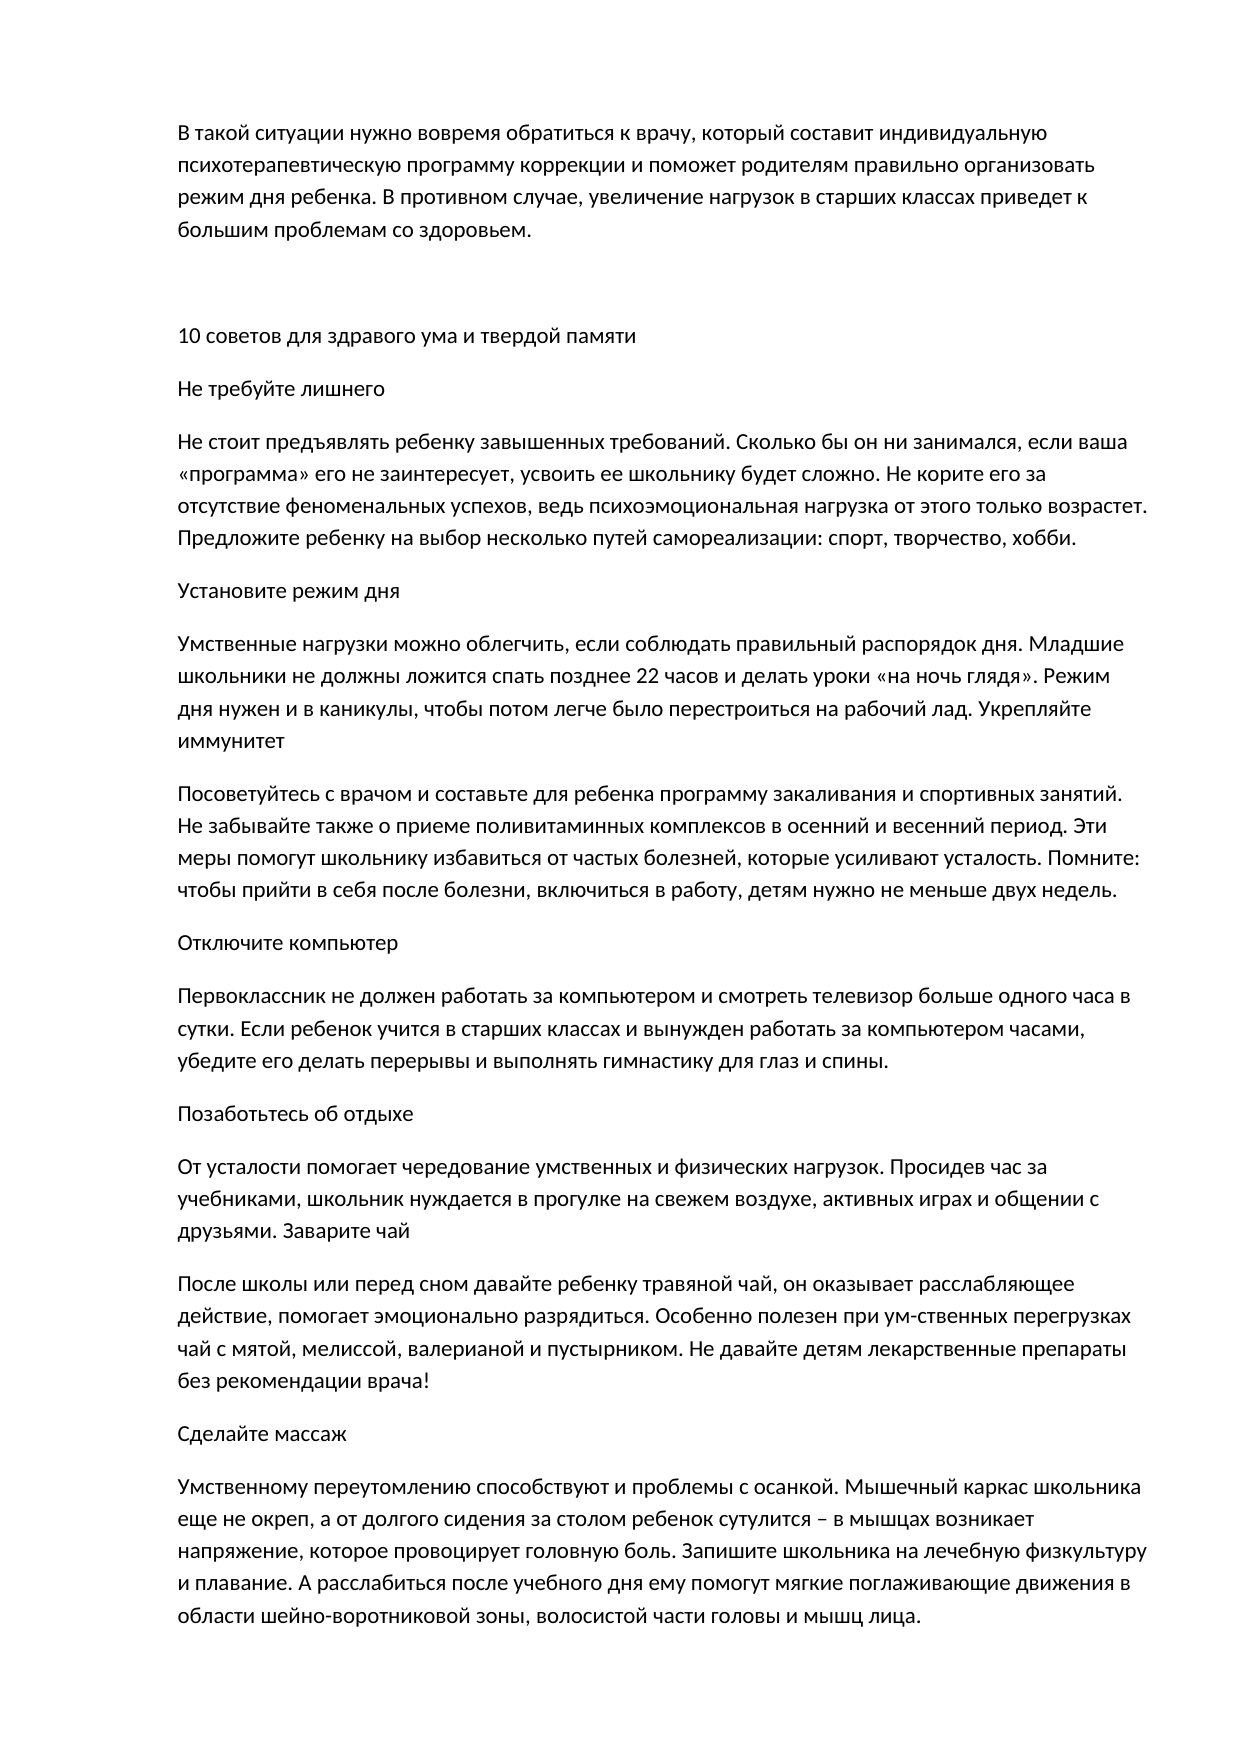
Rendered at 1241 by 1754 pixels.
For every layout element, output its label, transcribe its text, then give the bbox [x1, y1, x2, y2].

text После школы или перед сном давайте ребенку травяной чай, он оказывает расслабляющее действие, помогает эмоционально разрядиться. Особенно полезен при ум-ственных перегрузках чай с мятой, мелиссой, валерианой и пустырником. Не давайте детям лекарственные препараты без рекомендации врача! [177, 1269, 1152, 1394]
text Позаботьтесь об отдыхе [177, 1099, 1152, 1127]
text Установите режим дня [177, 576, 1152, 604]
text Не требуйте лишнего [177, 374, 1152, 402]
text Отключите компьютер [177, 928, 1152, 957]
text Сделайте массаж [177, 1419, 1152, 1447]
text Первоклассник не должен работать за компьютером и смотреть телевизор больше одного часа в сутки. Если ребенок учится в старших классах и вынужден работать за компьютером часами, убедите его делать перерывы и выполнять гимнастику для глаз и спины. [177, 982, 1152, 1074]
text В такой ситуации нужно вовремя обратиться к врачу, который составит индивидуальную психотерапевтическую программу коррекции и поможет родителям правильно организовать режим дня ребенка. В противном случае, увеличение нагрузок в старших классах приведет к большим проблемам со здоровьем. [177, 118, 1152, 243]
text Умственному переутомлению способствуют и проблемы с осанкой. Мышечный каркас школьника еще не окреп, а от долгого сидения за столом ребенок сутулится – в мышцах возникает напряжение, которое провоцирует головную боль. Запишите школьника на лечебную физкультуру и плавание. А расслабиться после учебного дня ему помогут мягкие поглаживающие движения в области шейно-воротниковой зоны, волосистой части головы и мышц лица. [177, 1472, 1152, 1629]
text Посоветуйтесь с врачом и составьте для ребенка программу закаливания и спортивных занятий. Не забывайте также о приеме поливитаминных комплексов в осенний и весенний период. Эти меры помогут школьнику избавиться от частых болезней, которые усиливают усталость. Помните: чтобы прийти в себя после болезни, включиться в работу, детям нужно не меньше двух недель. [177, 779, 1152, 903]
text Умственные нагрузки можно облегчить, если соблюдать правильный распорядок дня. Младшие школьники не должны ложится спать позднее 22 часов и делать уроки «на ночь глядя». Режим дня нужен и в каникулы, чтобы потом легче было перестроиться на рабочий лад. Укрепляйте иммунитет [177, 629, 1152, 754]
text 10 советов для здравого ума и твердой памяти [177, 321, 1152, 349]
text От усталости помогает чередование умственных и физических нагрузок. Просидев час за учебниками, школьник нуждается в прогулке на свежем воздухе, активных играх и общении с друзьями. Заварите чай [177, 1152, 1152, 1244]
text Не стоит предъявлять ребенку завышенных требований. Сколько бы он ни занимался, если ваша «программа» его не заинтересует, усвоить ее школьнику будет сложно. Не корите его за отсутствие феноменальных успехов, ведь психоэмоциональная нагрузка от этого только возрастет. Предложите ребенку на выбор несколько путей самореализации: спорт, творчество, хобби. [177, 427, 1152, 551]
